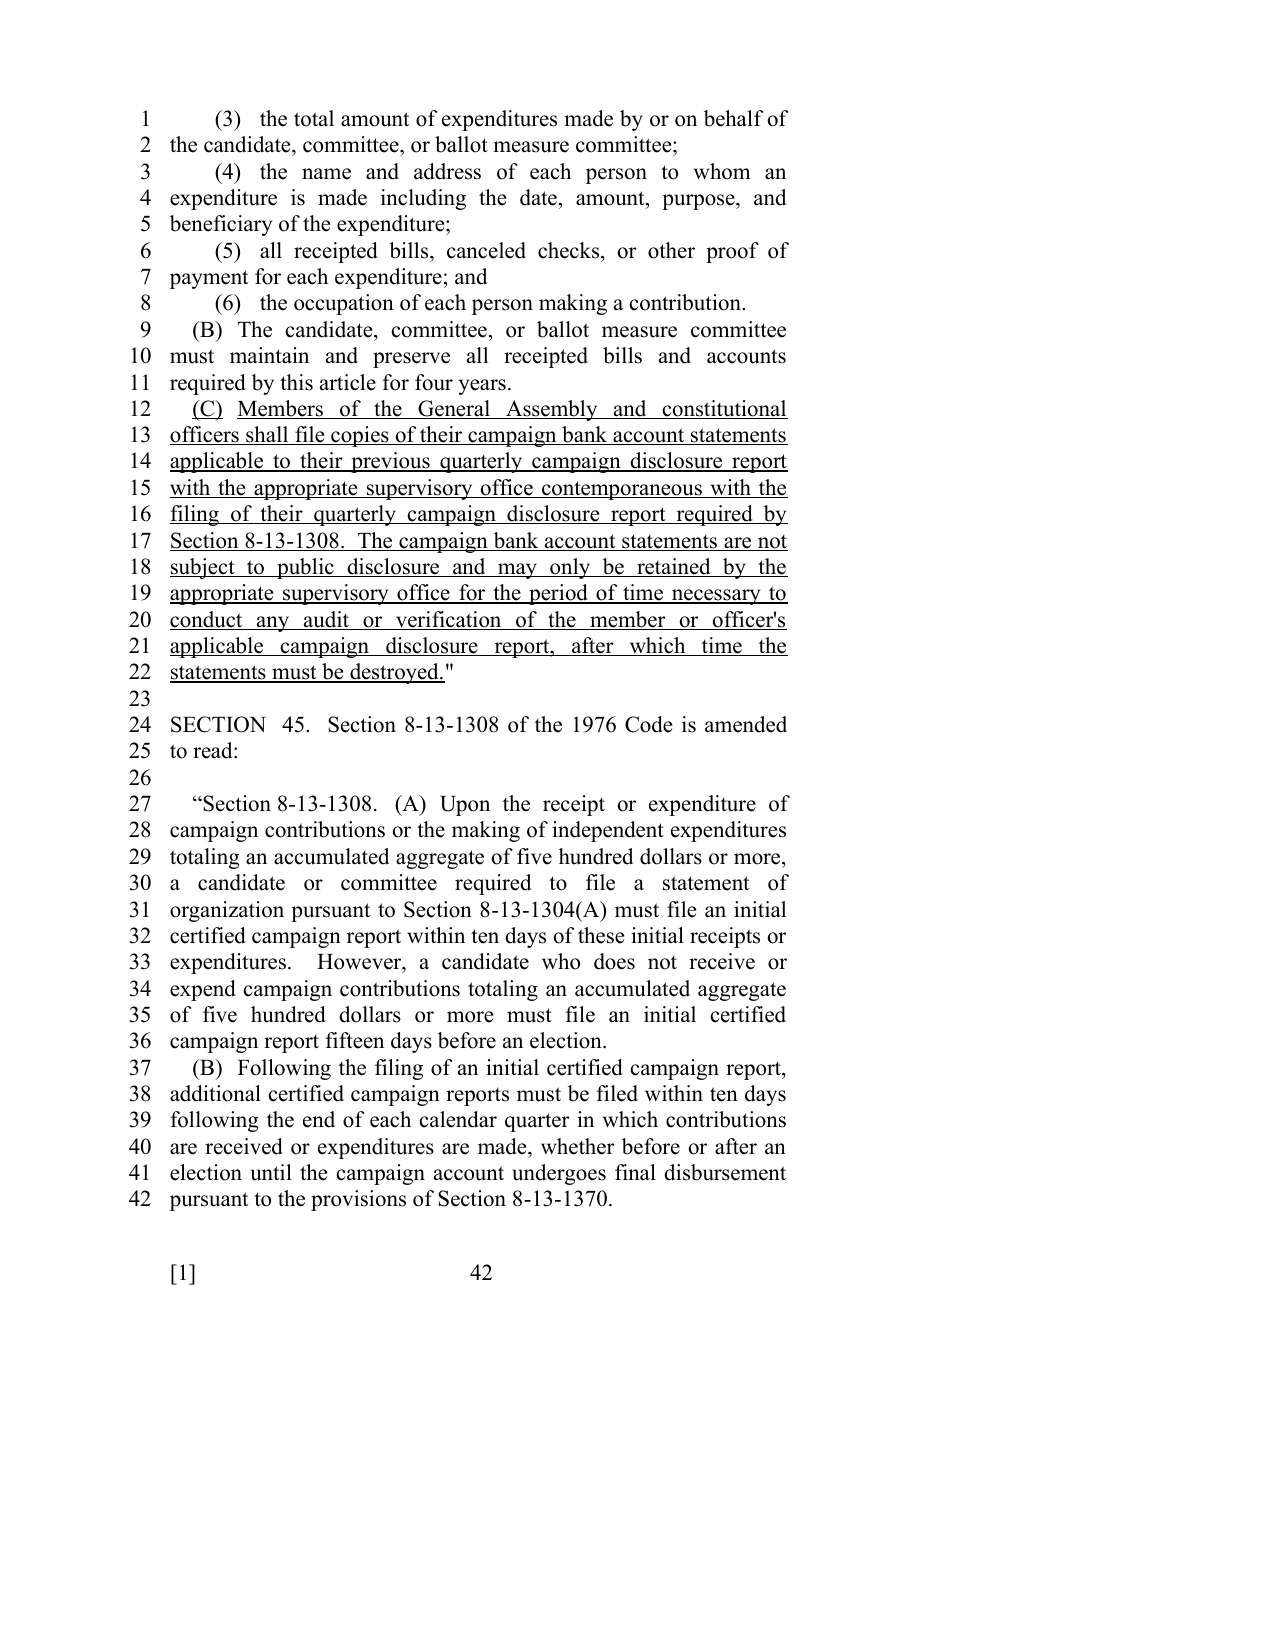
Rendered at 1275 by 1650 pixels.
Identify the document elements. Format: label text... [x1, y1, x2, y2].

text (B) Following the filing of an initial certified campaign report, additional certified campaign reports must be filed within ten days following the end of each calendar quarter in which contributions are received or expenditures are made, whether before or after an election until the campaign account undergoes final disbursement pursuant to the provisions of Section 8-13-1370. [169, 1054, 787, 1212]
text (6) the occupation of each person making a contribution. [169, 289, 787, 316]
text (B) The candidate, committee, or ballot measure committee must maintain and preserve all receipted bills and accounts required by this article for four years. [169, 316, 787, 395]
text SECTION 45. Section 8-13-1308 of the 1976 Code is amended to read: [169, 711, 787, 764]
text (4) the name and address of each person to whom an expenditure is made including the date, amount, purpose, and beneficiary of the expenditure; [169, 158, 787, 237]
text (3) the total amount of expenditures made by or on behalf of the candidate, committee, or ballot measure committee; [169, 105, 787, 158]
text “Section 8-13-1308. (A) Upon the receipt or expenditure of campaign contributions or the making of independent expenditures totaling an accumulated aggregate of five hundred dollars or more, a candidate or committee required to file a statement of organization pursuant to Section 8-13-1304(A) must file an initial certified campaign report within ten days of these initial receipts or expenditures. However, a candidate who does not receive or expend campaign contributions totaling an accumulated aggregate of five hundred dollars or more must file an initial certified campaign report fifteen days before an election. [169, 790, 787, 1054]
text (5) all receipted bills, canceled checks, or other proof of payment for each expenditure; and [169, 237, 787, 289]
